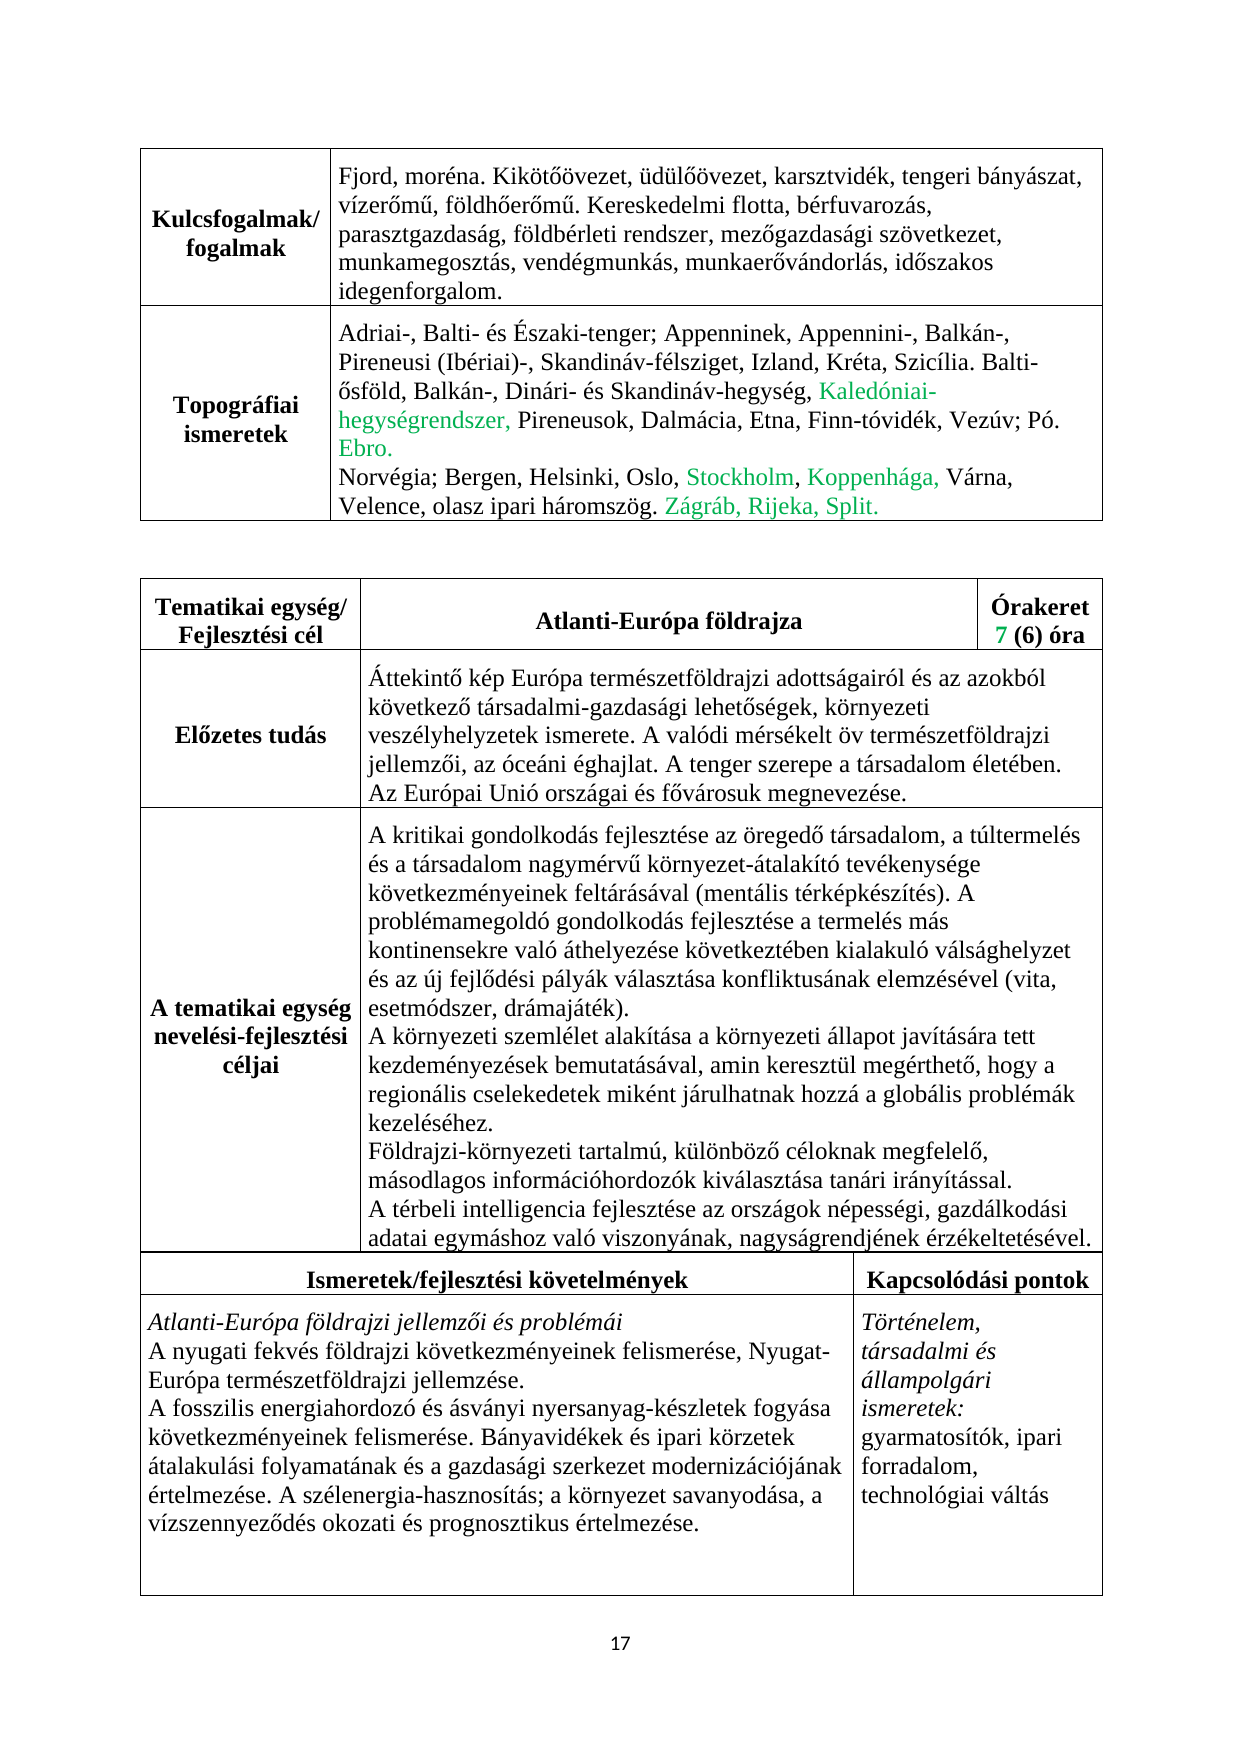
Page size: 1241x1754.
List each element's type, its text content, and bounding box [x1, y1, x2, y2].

table_header Tematikai egység/ Fejlesztési cél [141, 579, 360, 649]
table_header Atlanti-Európa földrajza [361, 579, 977, 649]
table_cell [854, 1295, 1102, 1595]
table_cell Adriai-, Balti- és Északi-tenger; Appenninek, Appennini-, Balkán-, Pireneusi (Ibériai)-, Skandináv-félsziget, Izland, Kréta, Szicília. Balti-ősföld, Balkán-, Dinári- és Skandináv-hegység, Kaledóniai-hegységrendszer, Pireneusok, Dalmácia, Etna, Finn-tóvidék, Vezúv; Pó. Ebro. Norvégia; Bergen, Helsinki, Oslo, Stockholm, Koppenhága, Várna, Velence, olasz ipari háromszög. Zágráb, Rijeka, Split. [331, 306, 1102, 520]
table_header Órakeret 7 (6) óra [978, 579, 1102, 649]
table_cell Kapcsolódási pontok [854, 1253, 1102, 1294]
table_cell A kritikai gondolkodás fejlesztése az öregedő társadalom, a túltermelés és a társadalom nagymérvű környezet-átalakító tevékenysége következményeinek feltárásával (mentális térképkészítés). A problémamegoldó gondolkodás fejlesztése a termelés más kontinensekre való áthelyezése következtében kialakuló válsághelyzet és az új fejlődési pályák választása konfliktusának elemzésével (vita, esetmódszer, drámajáték). A környezeti szemlélet alakítása a környezeti állapot javítására tett kezdeményezések bemutatásával, amin keresztül megérthető, hogy a regionális cselekedetek miként járulhatnak hozzá a globális problémák kezeléséhez. Földrajzi-környezeti tartalmú, különböző céloknak megfelelő, másodlagos információhordozók kiválasztása tanári irányítással. A térbeli intelligencia fejlesztése az országok népességi, gazdálkodási adatai egymáshoz való viszonyának, nagyságrendjének érzékeltetésével. [361, 808, 1102, 1251]
table_cell Előzetes tudás [141, 650, 360, 807]
table_cell A tematikai egység nevelési-fejlesztési céljai [141, 808, 360, 1251]
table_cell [141, 1295, 853, 1595]
table_cell Áttekintő kép Európa természetföldrajzi adottságairól és az azokból következő társadalmi-gazdasági lehetőségek, környezeti veszélyhelyzetek ismerete. A valódi mérsékelt öv természetföldrajzi jellemzői, az óceáni éghajlat. A tenger szerepe a társadalom életében. Az Európai Unió országai és fővárosuk megnevezése. [361, 650, 1102, 807]
table_cell Topográfiai ismeretek [141, 306, 330, 520]
table_cell Fjord, moréna. Kikötőövezet, üdülőövezet, karsztvidék, tengeri bányászat, vízerőmű, földhőerőmű. Kereskedelmi flotta, bérfuvarozás, parasztgazdaság, földbérleti rendszer, mezőgazdasági szövetkezet, munkamegosztás, vendégmunkás, munkaerővándorlás, időszakos idegenforgalom. [331, 149, 1102, 305]
table_cell Ismeretek/fejlesztési követelmények [141, 1253, 853, 1294]
table_cell Kulcsfogalmak/ fogalmak [141, 149, 330, 305]
